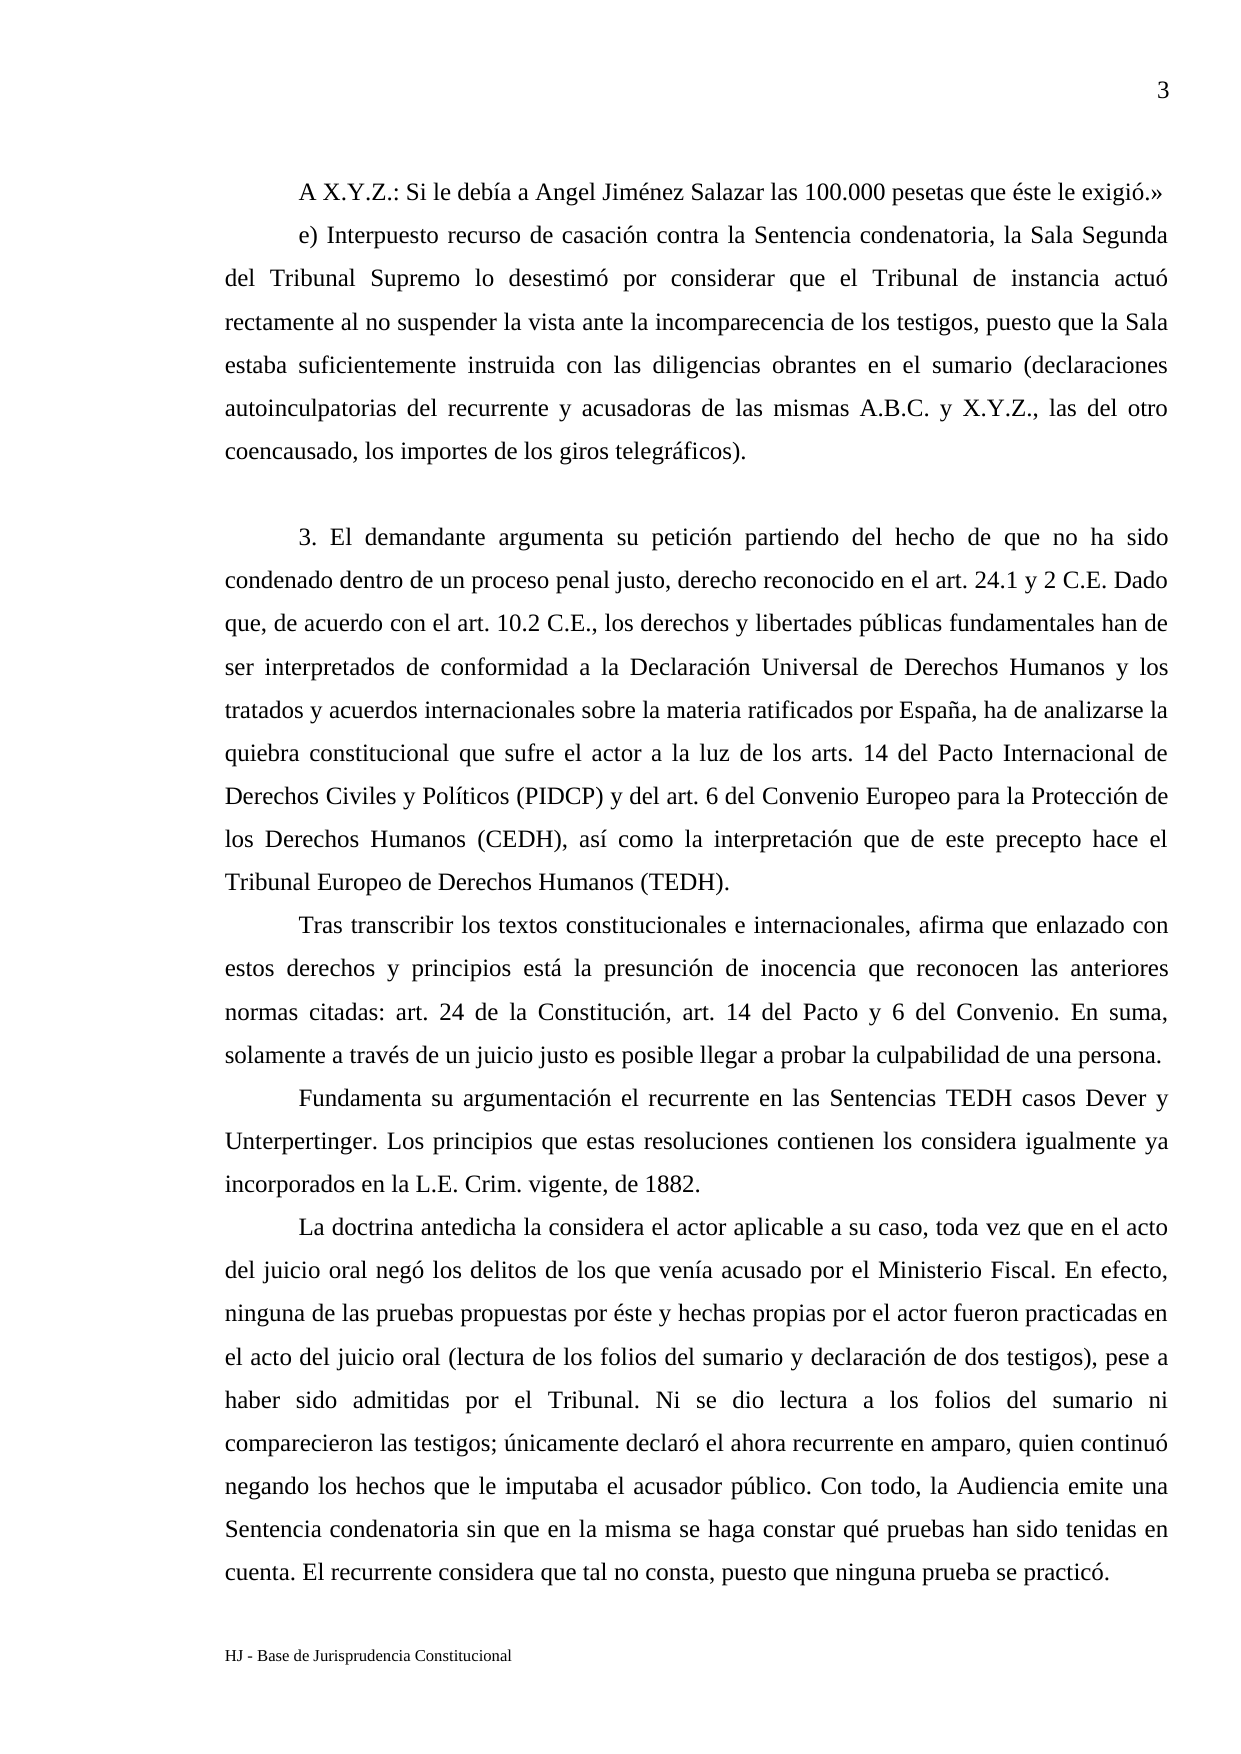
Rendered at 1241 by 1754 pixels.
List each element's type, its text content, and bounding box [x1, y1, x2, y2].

text 3. El demandante argumenta su petición partiendo del hecho de que no ha sido condenado dentro de un proceso penal justo, derecho reconocido en el art. 24.1 y 2 C.E. Dado que, de acuerdo con el art. 10.2 C.E., los derechos y libertades públicas fundamentales han de ser interpretados de conformidad a la Declaración Universal de Derechos Humanos y los tratados y acuerdos internacionales sobre la materia ratificados por España, ha de analizarse la quiebra constitucional que sufre el actor a la luz de los arts. 14 del Pacto Internacional de Derechos Civiles y Políticos (PIDCP) y del art. 6 del Convenio Europeo para la Protección de los Derechos Humanos (CEDH), así como la interpretación que de este precepto hace el Tribunal Europeo de Derechos Humanos (TEDH). [224, 522, 1169, 896]
text Fundamenta su argumentación el recurrente en las Sentencias TEDH casos Dever y Unterpertinger. Los principios que estas resoluciones contienen los considera igualmente ya incorporados en la L.E. Crim. vigente, de 1882. [224, 1083, 1169, 1198]
text A X.Y.Z.: Si le debía a Angel Jiménez Salazar las 100.000 pesetas que éste le exigió.» [224, 177, 1169, 206]
text e) Interpuesto recurso de casación contra la Sentencia condenatoria, la Sala Segunda del Tribunal Supremo lo desestimó por considerar que el Tribunal de instancia actuó rectamente al no suspender la vista ante la incomparecencia de los testigos, puesto que la Sala estaba suficientemente instruida con las diligencias obrantes en el sumario (declaraciones autoinculpatorias del recurrente y acusadoras de las mismas A.B.C. y X.Y.Z., las del otro coencausado, los importes de los giros telegráficos). [224, 220, 1169, 465]
text La doctrina antedicha la considera el actor aplicable a su caso, toda vez que en el acto del juicio oral negó los delitos de los que venía acusado por el Ministerio Fiscal. En efecto, ninguna de las pruebas propuestas por éste y hechas propias por el actor fueron practicadas en el acto del juicio oral (lectura de los folios del sumario y declaración de dos testigos), pese a haber sido admitidas por el Tribunal. Ni se dio lectura a los folios del sumario ni comparecieron las testigos; únicamente declaró el ahora recurrente en amparo, quien continuó negando los hechos que le imputaba el acusador público. Con todo, la Audiencia emite una Sentencia condenatoria sin que en la misma se haga constar qué pruebas han sido tenidas en cuenta. El recurrente considera que tal no consta, puesto que ninguna prueba se practicó. [224, 1212, 1169, 1586]
text Tras transcribir los textos constitucionales e internacionales, afirma que enlazado con estos derechos y principios está la presunción de inocencia que reconocen las anteriores normas citadas: art. 24 de la Constitución, art. 14 del Pacto y 6 del Convenio. En suma, solamente a través de un juicio justo es posible llegar a probar la culpabilidad de una persona. [224, 910, 1169, 1068]
